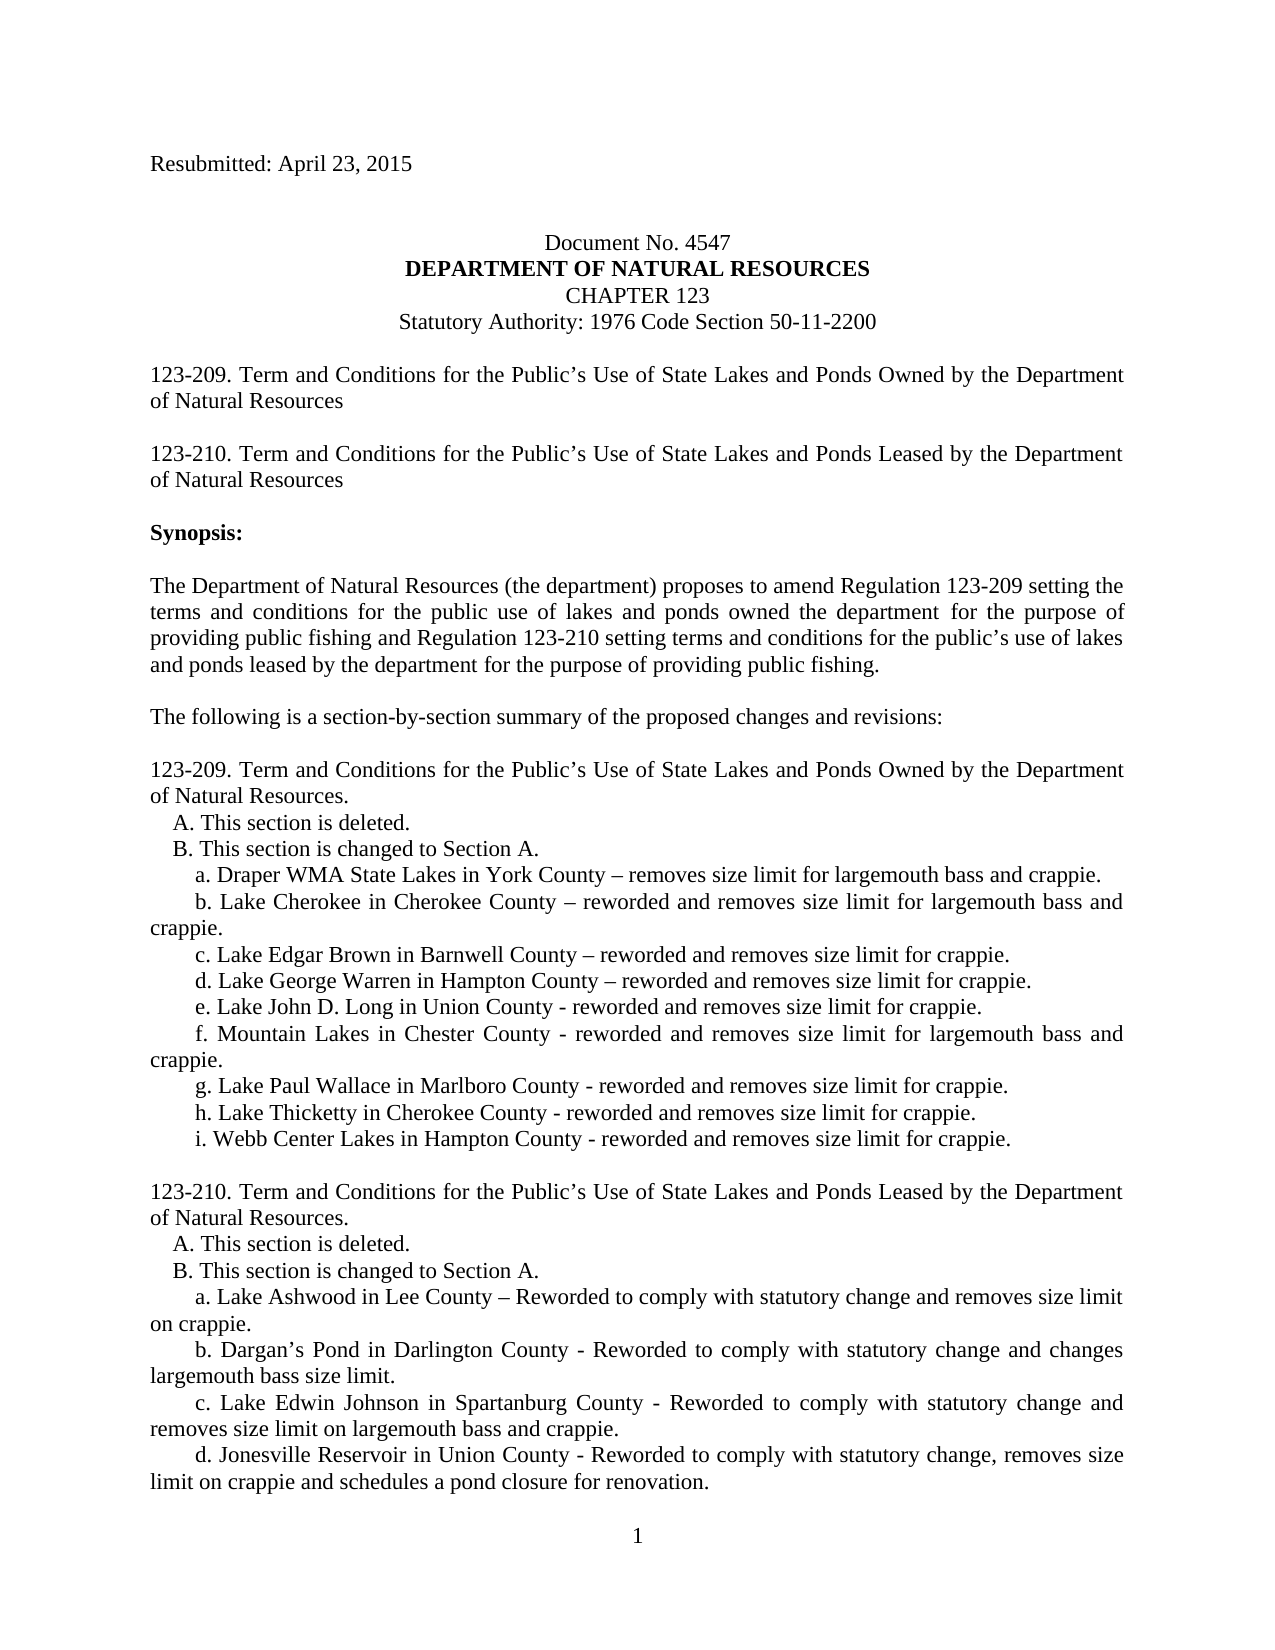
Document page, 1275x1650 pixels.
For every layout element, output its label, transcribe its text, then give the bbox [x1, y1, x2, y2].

text The following is a section-by-section summary of the proposed changes and revisions: [150, 703, 1125, 730]
text 123-209. Term and Conditions for the Public’s Use of State Lakes and Ponds Owned by the Department of Natural Resources. [150, 756, 1125, 809]
text 123-209. Term and Conditions for the Public’s Use of State Lakes and Ponds Owned by the Department of Natural Resources [150, 361, 1125, 413]
text Statutory Authority: 1976 Code Section 50-11-2200 [150, 308, 1125, 334]
text a. Lake Ashwood in Lee County – Reworded to comply with statutory change and removes size limit on crappie. [150, 1283, 1125, 1336]
text b. Dargan’s Pond in Darlington County - Reworded to comply with statutory change and changes largemouth bass size limit. [150, 1336, 1125, 1389]
text i. Webb Center Lakes in Hampton County - reworded and removes size limit for crappie. [150, 1125, 1125, 1151]
text DEPARTMENT OF NATURAL RESOURCES [150, 255, 1125, 282]
text The Department of Natural Resources (the department) proposes to amend Regulation 123-209 setting the terms and conditions for the public use of lakes and ponds owned the department for the purpose of providing public fishing and Regulation 123-210 setting terms and conditions for the public’s use of lakes and ponds leased by the department for the purpose of providing public fishing. [150, 572, 1125, 677]
text b. Lake Cherokee in Cherokee County – reworded and removes size limit for largemouth bass and crappie. [150, 888, 1125, 941]
text a. Draper WMA State Lakes in York County – removes size limit for largemouth bass and crappie. [150, 862, 1125, 888]
text A. This section is deleted. [150, 1231, 1125, 1257]
text 123-210. Term and Conditions for the Public’s Use of State Lakes and Ponds Leased by the Department of Natural Resources [150, 440, 1125, 493]
text Resubmitted: April 23, 2015 [150, 150, 1125, 176]
text c. Lake Edwin Johnson in Spartanburg County - Reworded to comply with statutory change and removes size limit on largemouth bass and crappie. [150, 1389, 1125, 1441]
text e. Lake John D. Long in Union County - reworded and removes size limit for crappie. [150, 993, 1125, 1020]
text CHAPTER 123 [150, 282, 1125, 308]
text B. This section is changed to Section A. [150, 835, 1125, 862]
text d. Lake George Warren in Hampton County – reworded and removes size limit for crappie. [150, 967, 1125, 993]
text g. Lake Paul Wallace in Marlboro County - reworded and removes size limit for crappie. [150, 1072, 1125, 1099]
text f. Mountain Lakes in Chester County - reworded and removes size limit for largemouth bass and crappie. [150, 1020, 1125, 1072]
text B. This section is changed to Section A. [150, 1257, 1125, 1283]
text A. This section is deleted. [150, 809, 1125, 835]
text Document No. 4547 [150, 229, 1125, 255]
text h. Lake Thicketty in Cherokee County - reworded and removes size limit for crappie. [150, 1099, 1125, 1125]
text 123-210. Term and Conditions for the Public’s Use of State Lakes and Ponds Leased by the Department of Natural Resources. [150, 1178, 1125, 1231]
text c. Lake Edgar Brown in Barnwell County – reworded and removes size limit for crappie. [150, 941, 1125, 967]
text d. Jonesville Reservoir in Union County - Reworded to comply with statutory change, removes size limit on crappie and schedules a pond closure for renovation. [150, 1441, 1125, 1494]
text Synopsis: [150, 519, 1125, 545]
